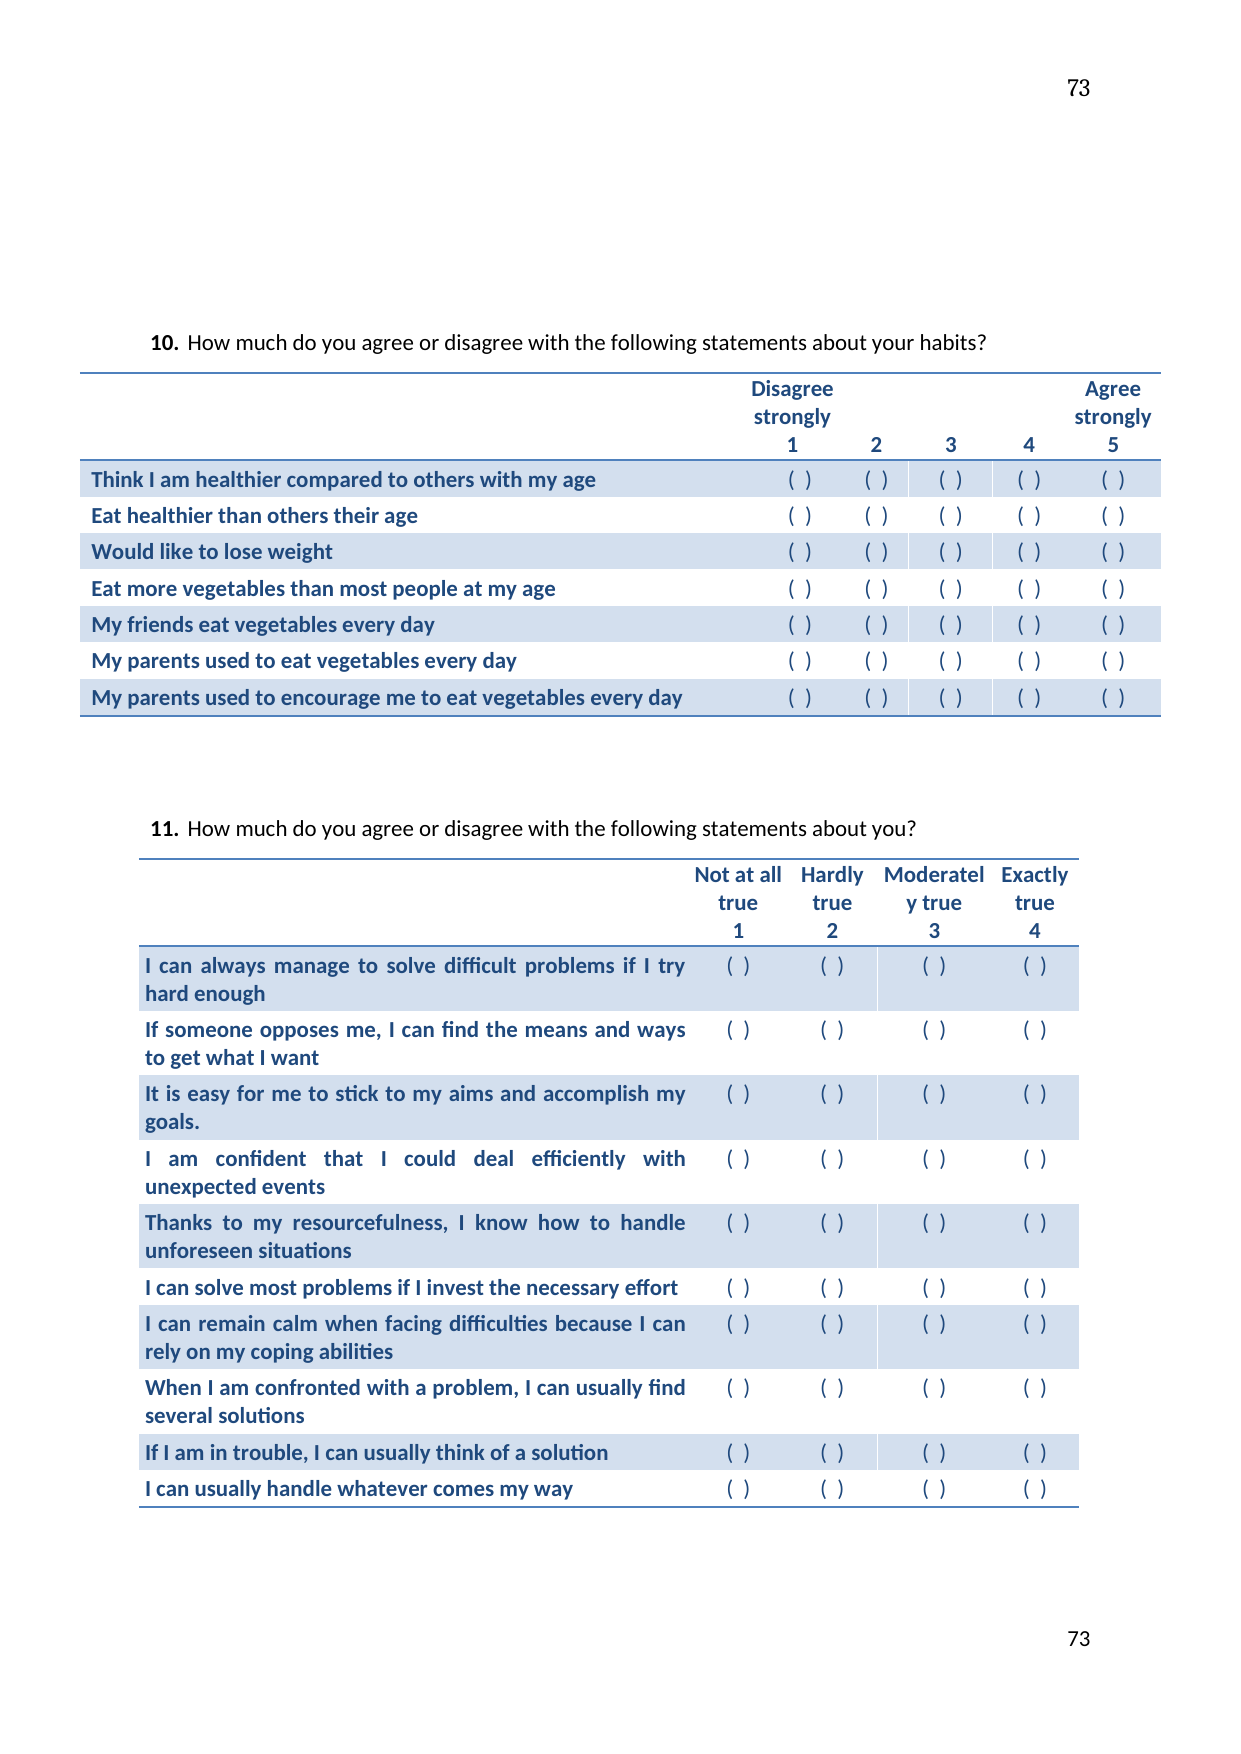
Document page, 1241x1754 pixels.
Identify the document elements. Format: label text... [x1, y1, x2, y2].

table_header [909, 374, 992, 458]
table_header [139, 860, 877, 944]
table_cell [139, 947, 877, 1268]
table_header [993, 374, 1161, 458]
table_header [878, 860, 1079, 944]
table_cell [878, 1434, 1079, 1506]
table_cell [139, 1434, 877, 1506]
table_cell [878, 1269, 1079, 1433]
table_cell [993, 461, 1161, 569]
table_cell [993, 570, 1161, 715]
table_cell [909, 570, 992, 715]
list How much do you agree or disagree with the following statements about you? [150, 814, 1090, 842]
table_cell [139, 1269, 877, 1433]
list How much do you agree or disagree with the following statements about your habits? [150, 328, 1090, 356]
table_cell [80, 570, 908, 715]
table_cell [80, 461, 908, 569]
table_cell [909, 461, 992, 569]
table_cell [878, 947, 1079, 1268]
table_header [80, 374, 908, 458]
